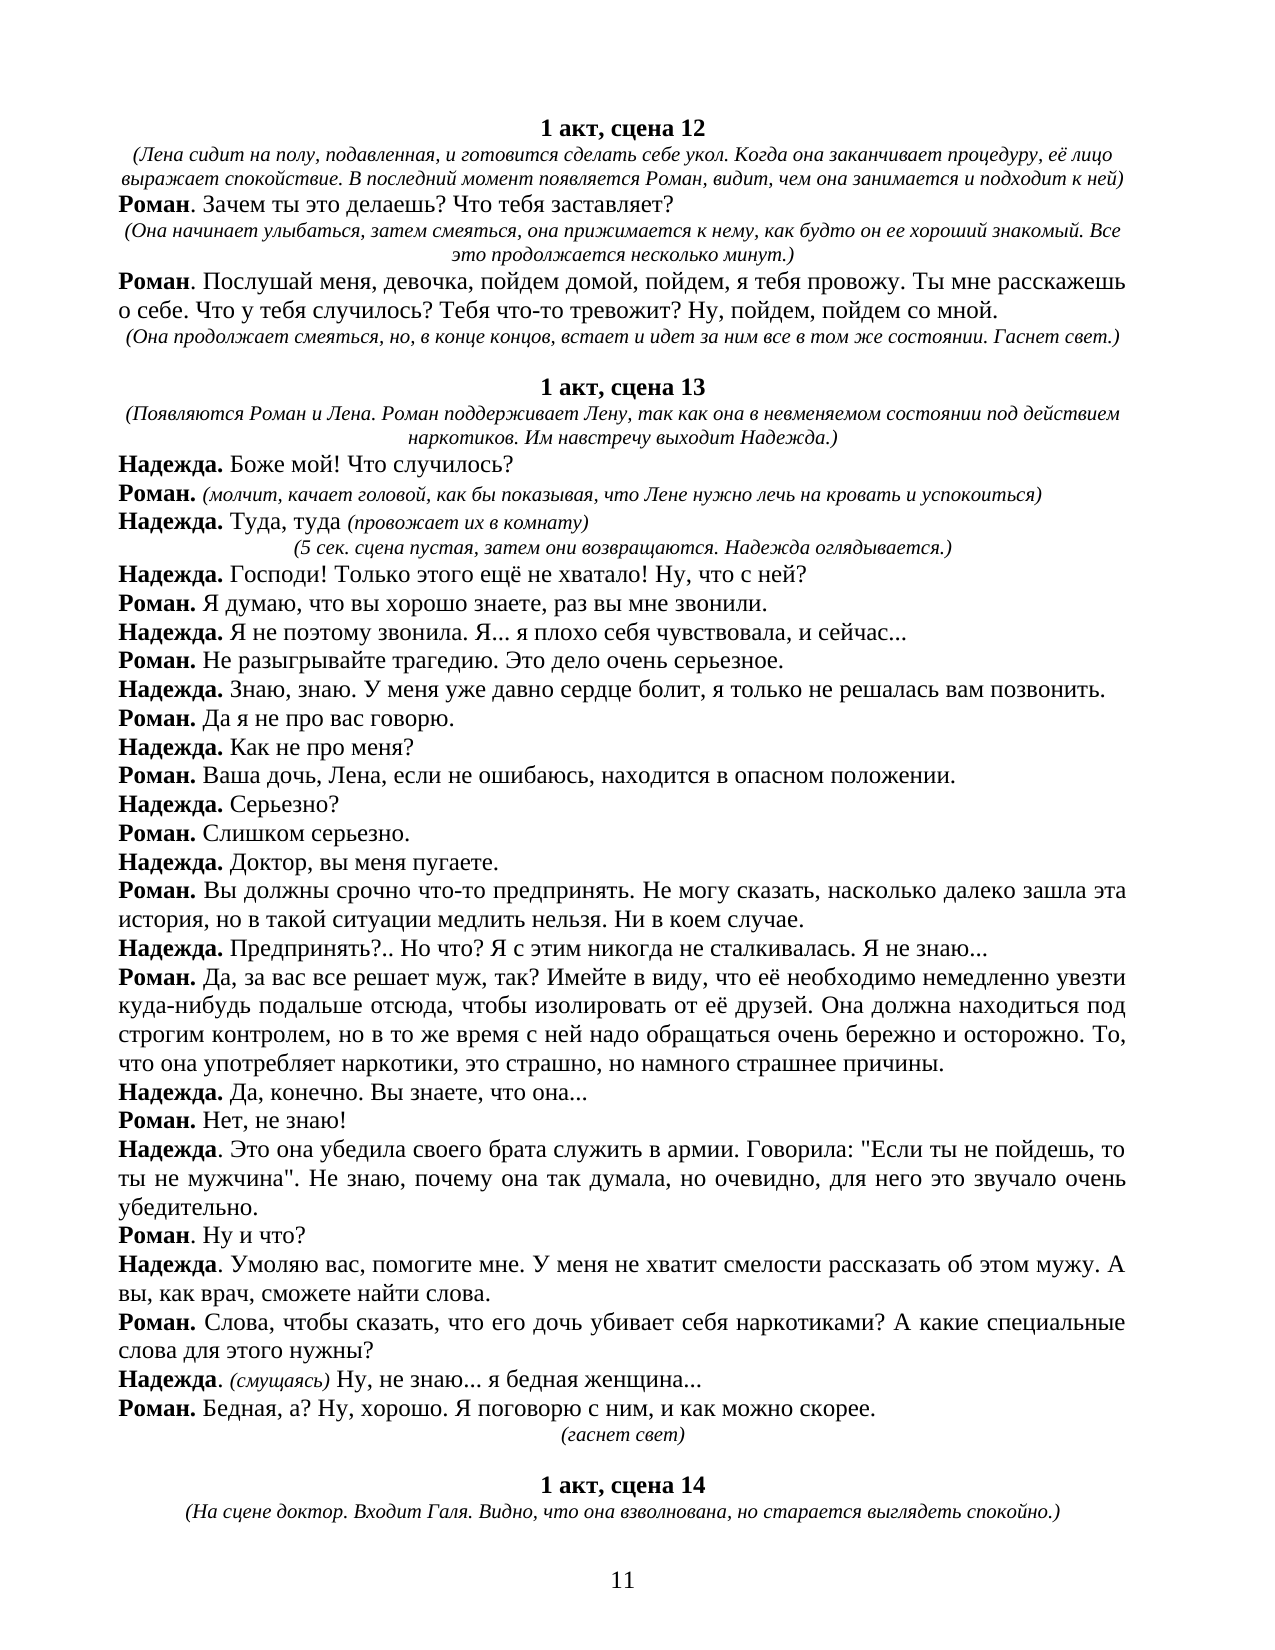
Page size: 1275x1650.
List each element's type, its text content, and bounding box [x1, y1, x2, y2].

text Роман. Зачем ты это делаешь? Что тебя заставляет? [118, 189, 1127, 218]
text Роман. Ну и что? [118, 1221, 1127, 1249]
text Надежда. Умоляю вас, помогите мне. У меня не хватит смелости рассказать об этом мужу. А вы, как врач, сможете найти слова. [118, 1249, 1127, 1307]
text (Она продолжает смеяться, но, в конце концов, встает и идет за ним все в том же состоянии. Гаснет свет.) [118, 324, 1127, 348]
text (гаснет свет) [118, 1422, 1127, 1446]
text Роман. Я думаю, что вы хорошо знаете, раз вы мне звонили. [118, 588, 1127, 617]
text Надежда. Предпринять?.. Но что? Я с этим никогда не сталкивалась. Я не знаю... [118, 933, 1127, 962]
text Роман. Вы должны срочно что-то предпринять. Не могу сказать, насколько далеко зашла эта история, но в такой ситуации медлить нельзя. Ни в коем случае. [118, 876, 1127, 933]
text Роман. Слишком серьезно. [118, 818, 1127, 847]
text Роман. Не разыгрывайте трагедию. Это дело очень серьезное. [118, 646, 1127, 674]
text Надежда. Да, конечно. Вы знаете, что она... [118, 1077, 1127, 1106]
text (Лена сидит на полу, подавленная, и готовится сделать себе укол. Когда она заканчивает процедуру, её лицо выражает спокойствие. В последний момент появляется Роман, видит, чем она занимается и подходит к ней) [118, 141, 1127, 189]
text Надежда. Доктор, вы меня пугаете. [118, 847, 1127, 876]
text Роман. Hет, не знаю! [118, 1106, 1127, 1134]
text Роман. Слова, чтобы сказать, что его дочь убивает себя наркотиками? А какие специальные слова для этого нужны? [118, 1307, 1127, 1364]
text Надежда. Знаю, знаю. У меня уже давно сердце болит, я только не решалась вам позвонить. [118, 674, 1127, 703]
text Надежда. Как не про меня? [118, 732, 1127, 761]
text Надежда. Серьезно? [118, 789, 1127, 818]
text Надежда. Это она убедила своего брата служить в армии. Говорила: "Если ты не пойдешь, то ты не мужчина". Не знаю, почему она так думала, но очевидно, для него это звучало очень убедительно. [118, 1134, 1127, 1221]
text Надежда. Господи! Только этого ещё не хватало! Ну, что с ней? [118, 559, 1127, 588]
text (5 сек. сцена пустая, затем они возвращаются. Надежда оглядывается.) [118, 535, 1127, 559]
text Надежда. Я не поэтому звонила. Я... я плохо себя чувствовала, и сейчас... [118, 617, 1127, 646]
text Надежда. Боже мой! Что случилось? [118, 449, 1127, 478]
text Роман. (молчит, качает головой, как бы показывая, что Лене нужно лечь на кровать и успокоиться) [118, 478, 1127, 506]
text 1 акт, сцена 14 [118, 1470, 1127, 1499]
text Роман. Послушай меня, девочка, пойдем домой, пойдем, я тебя провожу. Ты мне расскажешь о себе. Что у тебя случилось? Тебя что-то тревожит? Ну, пойдем, пойдем со мной. [118, 266, 1127, 324]
text Надежда. (смущаясь) Ну, не знаю... я бедная женщина... [118, 1364, 1127, 1393]
text Роман. Да я не про вас говорю. [118, 703, 1127, 732]
text (Появляются Роман и Лена. Роман поддерживает Лену, так как она в невменяемом состоянии под действием наркотиков. Им навстречу выходит Надежда.) [118, 401, 1127, 449]
text Роман. Да, за вас все решает муж, так? Имейте в виду, что её необходимо немедленно увезти куда-нибудь подальше отсюда, чтобы изолировать от её друзей. Она должна находиться под строгим контролем, но в то же время с ней надо обращаться очень бережно и осторожно. То, что она употребляет наркотики, это страшно, но намного страшнее причины. [118, 962, 1127, 1077]
text (На сцене доктор. Входит Галя. Видно, что она взволнована, но старается выглядеть спокойно.) [118, 1499, 1127, 1523]
text 1 акт, сцена 13 [118, 372, 1127, 401]
text Роман. Ваша дочь, Лена, если не ошибаюсь, находится в опасном положении. [118, 761, 1127, 789]
text Роман. Бедная, а? Ну, хорошо. Я поговорю с ним, и как можно скорее. [118, 1393, 1127, 1422]
text 1 акт, сцена 12 [118, 113, 1127, 141]
text Надежда. Туда, туда (провожает их в комнату) [118, 506, 1127, 535]
text (Она начинает улыбаться, затем смеяться, она прижимается к нему, как будто он ее хороший знакомый. Все это продолжается несколько минут.) [118, 218, 1127, 266]
